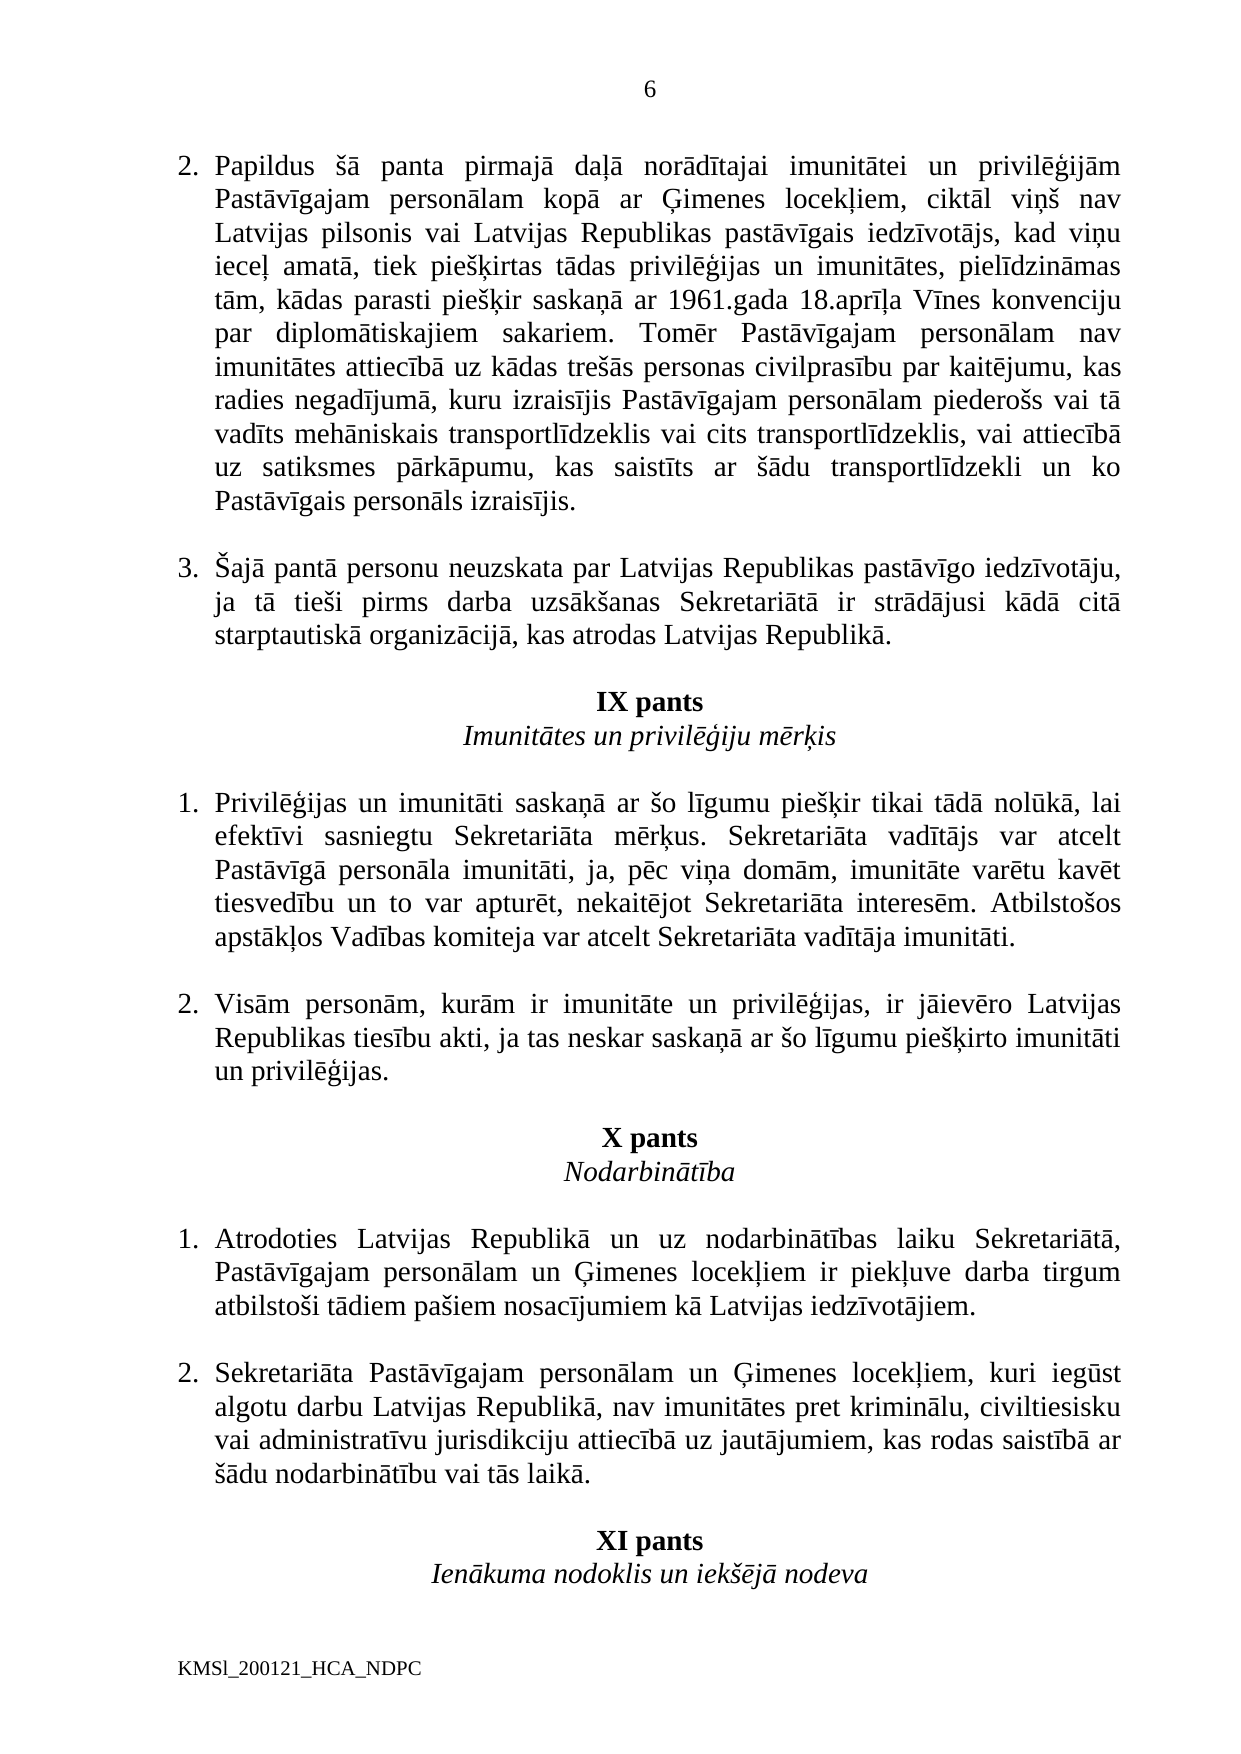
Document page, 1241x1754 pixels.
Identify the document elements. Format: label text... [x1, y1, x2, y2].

text IX pants [177, 684, 1122, 718]
text 3. Šajā pantā personu neuzskata par Latvijas Republikas pastāvīgo iedzīvotāju, ja tā tieši pirms darba uzsākšanas Sekretariātā ir strādājusi kādā citā starptautiskā organizācijā, kas atrodas Latvijas Republikā. [177, 550, 1122, 651]
text 2. Visām personām, kurām ir imunitāte un privilēģijas, ir jāievēro Latvijas Republikas tiesību akti, ja tas neskar saskaņā ar šo līgumu piešķirto imunitāti un privilēģijas. [177, 986, 1122, 1087]
text 2. Sekretariāta Pastāvīgajam personālam un Ģimenes locekļiem, kuri iegūst algotu darbu Latvijas Republikā, nav imunitātes pret kriminālu, civiltiesisku vai administratīvu jurisdikciju attiecībā uz jautājumiem, kas rodas saistībā ar šādu nodarbinātību vai tās laikā. [177, 1355, 1122, 1489]
text 2. Papildus šā panta pirmajā daļā norādītajai imunitātei un privilēģijām Pastāvīgajam personālam kopā ar Ģimenes locekļiem, ciktāl viņš nav Latvijas pilsonis vai Latvijas Republikas pastāvīgais iedzīvotājs, kad viņu ieceļ amatā, tiek piešķirtas tādas privilēģijas un imunitātes, pielīdzināmas tām, kādas parasti piešķir saskaņā ar 1961.gada 18.aprīļa Vīnes konvenciju par diplomātiskajiem sakariem. Tomēr Pastāvīgajam personālam nav imunitātes attiecībā uz kādas trešās personas civilprasību par kaitējumu, kas radies negadījumā, kuru izraisījis Pastāvīgajam personālam piederošs vai tā vadīts mehāniskais transportlīdzeklis vai cits transportlīdzeklis, vai attiecībā uz satiksmes pārkāpumu, kas saistīts ar šādu transportlīdzekli un ko Pastāvīgais personāls izraisījis. [177, 148, 1122, 517]
text X pants [177, 1120, 1122, 1154]
text 1. Privilēģijas un imunitāti saskaņā ar šo līgumu piešķir tikai tādā nolūkā, lai efektīvi sasniegtu Sekretariāta mērķus. Sekretariāta vadītājs var atcelt Pastāvīgā personāla imunitāti, ja, pēc viņa domām, imunitāte varētu kavēt tiesvedību un to var apturēt, nekaitējot Sekretariāta interesēm. Atbilstošos apstākļos Vadības komiteja var atcelt Sekretariāta vadītāja imunitāti. [177, 785, 1122, 953]
text 1. Atrodoties Latvijas Republikā un uz nodarbinātības laiku Sekretariātā, Pastāvīgajam personālam un Ģimenes locekļiem ir piekļuve darba tirgum atbilstoši tādiem pašiem nosacījumiem kā Latvijas iedzīvotājiem. [177, 1221, 1122, 1322]
text Nodarbinātība [177, 1154, 1122, 1187]
text Ienākuma nodoklis un iekšējā nodeva [177, 1556, 1122, 1590]
text XI pants [177, 1523, 1122, 1556]
text Imunitātes un privilēģiju mērķis [177, 718, 1122, 751]
